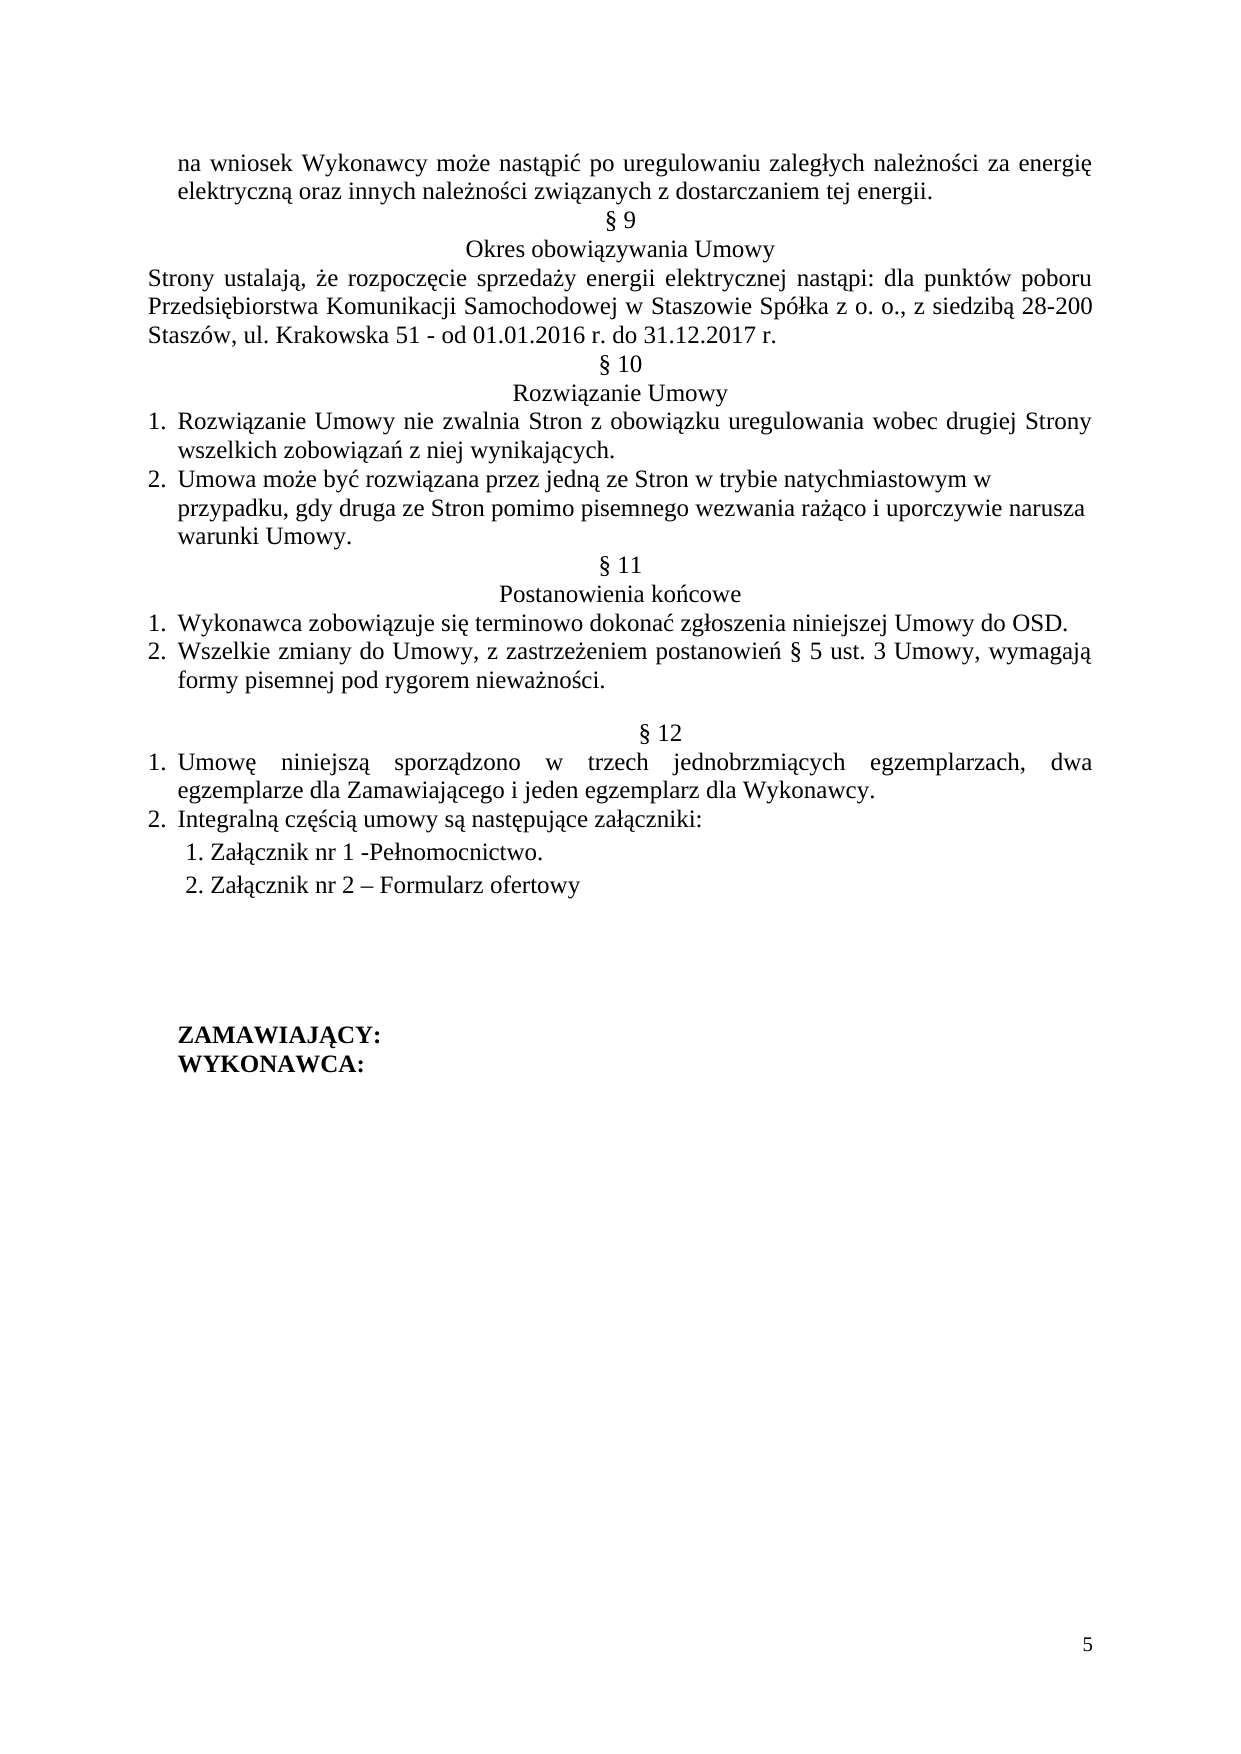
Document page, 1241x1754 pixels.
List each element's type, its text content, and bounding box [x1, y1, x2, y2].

text Okres obowiązywania Umowy [148, 234, 1093, 263]
text 2. Załącznik nr 2 – Formularz ofertowy [185, 870, 1093, 899]
list Integralną częścią umowy są następujące załączniki: [148, 804, 1093, 833]
text § 9 [148, 205, 1093, 234]
text § 10 [148, 349, 1093, 378]
text Strony ustalają, że rozpoczęcie sprzedaży energii elektrycznej nastąpi: dla punktów poboru Przedsiębiorstwa Komunikacji Samochodowej w Staszowie Spółka z o. o., z siedzibą 28-200 Staszów, ul. Krakowska 51 - od 01.01.2016 r. do 31.12.2017 r. [148, 263, 1093, 349]
list Umowę niniejszą sporządzono w trzech jednobrzmiących egzemplarzach, dwa egzemplarze dla Zamawiającego i jeden egzemplarz dla Wykonawcy. [148, 747, 1093, 804]
text § 11 [148, 550, 1093, 579]
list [148, 148, 1093, 205]
text Postanowienia końcowe [148, 579, 1093, 608]
list Wykonawca zobowiązuje się terminowo dokonać zgłoszenia niniejszej Umowy do OSD. [148, 608, 1093, 636]
text 1. Załącznik nr 1 -Pełnomocnictwo. [185, 837, 1093, 866]
text Rozwiązanie Umowy [148, 378, 1093, 406]
text ZAMAWIAJĄCY: WYKONAWCA: [177, 1021, 1093, 1078]
list Rozwiązanie Umowy nie zwalnia Stron z obowiązku uregulowania wobec drugiej Strony wszelkich zobowiązań z niej wynikających. [148, 406, 1093, 464]
list Umowa może być rozwiązana przez jedną ze Stron w trybie natychmiastowym w przypadku, gdy druga ze Stron pomimo pisemnego wezwania rażąco i uporczywie narusza warunki Umowy. [148, 464, 1093, 550]
list Wszelkie zmiany do Umowy, z zastrzeżeniem postanowień § 5 ust. 3 Umowy, wymagają formy pisemnej pod rygorem nieważności. [148, 636, 1093, 694]
text § 12 [148, 718, 1093, 747]
